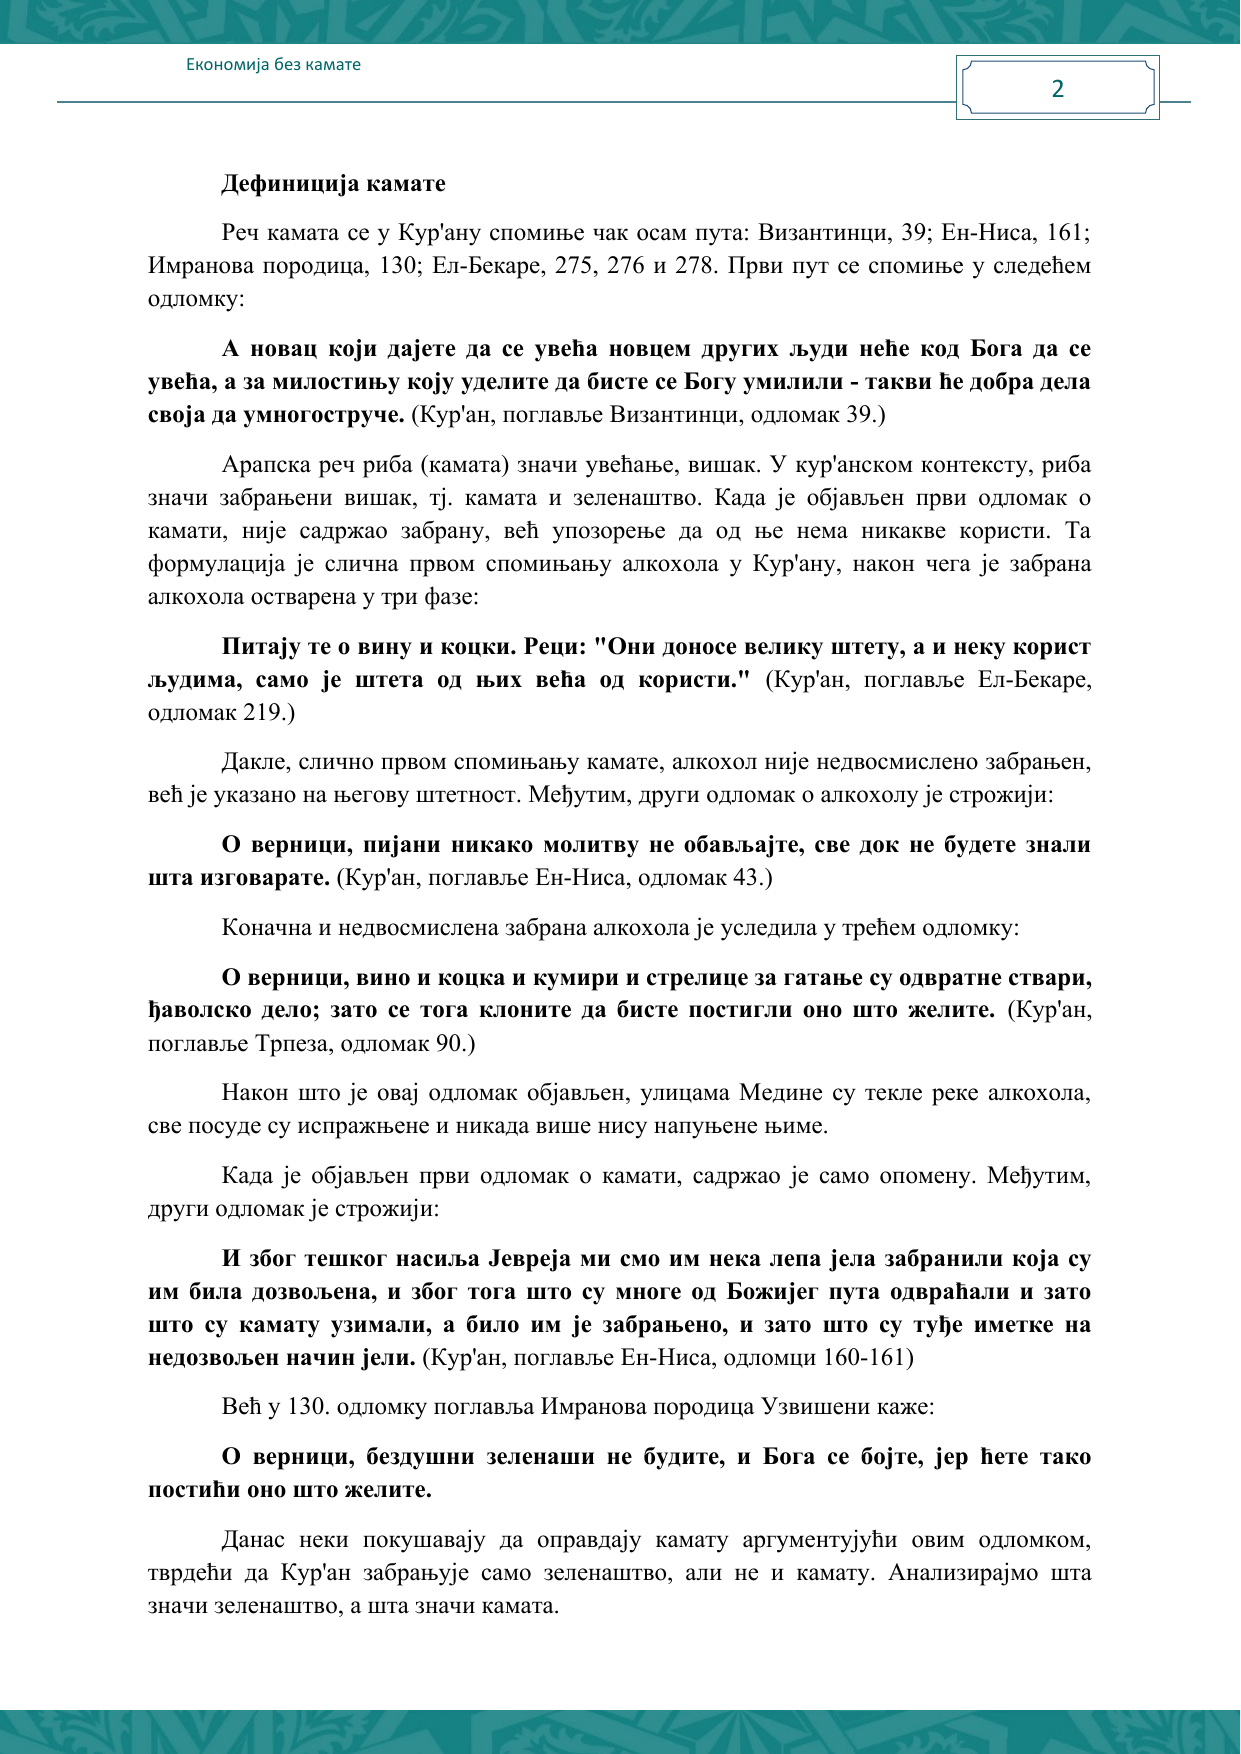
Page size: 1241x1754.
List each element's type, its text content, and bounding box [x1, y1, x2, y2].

text О верници, вино и коцка и кумири и стрелице за гатање су одвратне ствари, ђаволско дело; зато се тога клоните да бисте постигли оно што желите. (Кур'ан, поглавље Трпеза, одломак 90.) [148, 962, 1092, 1056]
text Реч камата се у Кур'ану спомиње чак осам пута: Византинци, 39; Ен-Ниса, 161; Имранова породица, 130; Ел-Бекаре, 275, 276 и 278. Први пут се спомиње у следећем одломку: [148, 217, 1092, 312]
text Питају те о вину и коцки. Реци: "Они доносе велику штету, а и неку корист људима, само је штета од њих већа од користи." (Кур'ан, поглавље Ел-Бекаре, одломак 219.) [148, 631, 1092, 726]
text Већ у 130. одломку поглавља Имранова породица Узвишени каже: [148, 1391, 1092, 1420]
text Након што је овај одломак објављен, улицама Медине су текле реке алкохола, све посуде су испражњене и никада више нису напуњене њиме. [148, 1077, 1092, 1139]
text А новац који дајете да се увећа новцем других људи неће код Бога да се увећа, а за милостињу коју уделите да бисте се Богу умилили - такви ће добра дела своја да умногоструче. (Кур'ан, поглавље Византинци, одломак 39.) [148, 333, 1092, 428]
picture [0, 0, 1240, 44]
picture [0, 1710, 1241, 1754]
text Коначна и недвосмислена забрана алкохола је уследила у трећем одломку: [148, 912, 1092, 941]
text Дакле, слично првом спомињању камате, алкохол није недвосмислено забрањен, већ је указано на његову штетност. Међутим, други одломак о алкохолу је строжији: [148, 746, 1092, 808]
text О верници, бездушни зеленаши не будите, и Бога се бојте, јер ћете тако постићи оно што желите. [148, 1441, 1092, 1503]
text О верници, пијани никако молитву не обављајте, све док не будете знали шта изговарате. (Кур'ан, поглавље Ен-Ниса, одломак 43.) [148, 829, 1092, 891]
text Дефиниција камате [148, 168, 1092, 197]
text И због тешког насиља Јевреја ми смо им нека лепа јела забранили која су им била дозвољена, и због тога што су многе од Божијег пута одвраћали и зато што су камату узимали, а било им је забрањено, и зато што су туђе иметке на недозвољен начин јели. (Кур'ан, поглавље Ен-Ниса, одломци 160-161) [148, 1243, 1092, 1371]
text Арапска реч риба (камата) значи увећање, вишак. У кур'анском контексту, риба значи забрањени вишак, тј. камата и зеленаштво. Када је објављен први одломак о камати, није садржао забрану, већ упозорење да од ње нема никакве користи. Та формулација је слична првом спомињању алкохола у Кур'ану, након чега је забрана алкохола остварена у три фазе: [148, 449, 1092, 610]
text Данас неки покушавају да оправдају камату аргументујући овим одломком, тврдећи да Кур'ан забрањује само зеленаштво, али не и камату. Анализирајмо шта значи зеленаштво, а шта значи камата. [148, 1524, 1092, 1619]
text Када је објављен први одломак о камати, садржао је само опомену. Међутим, други одломак је строжији: [148, 1160, 1092, 1222]
